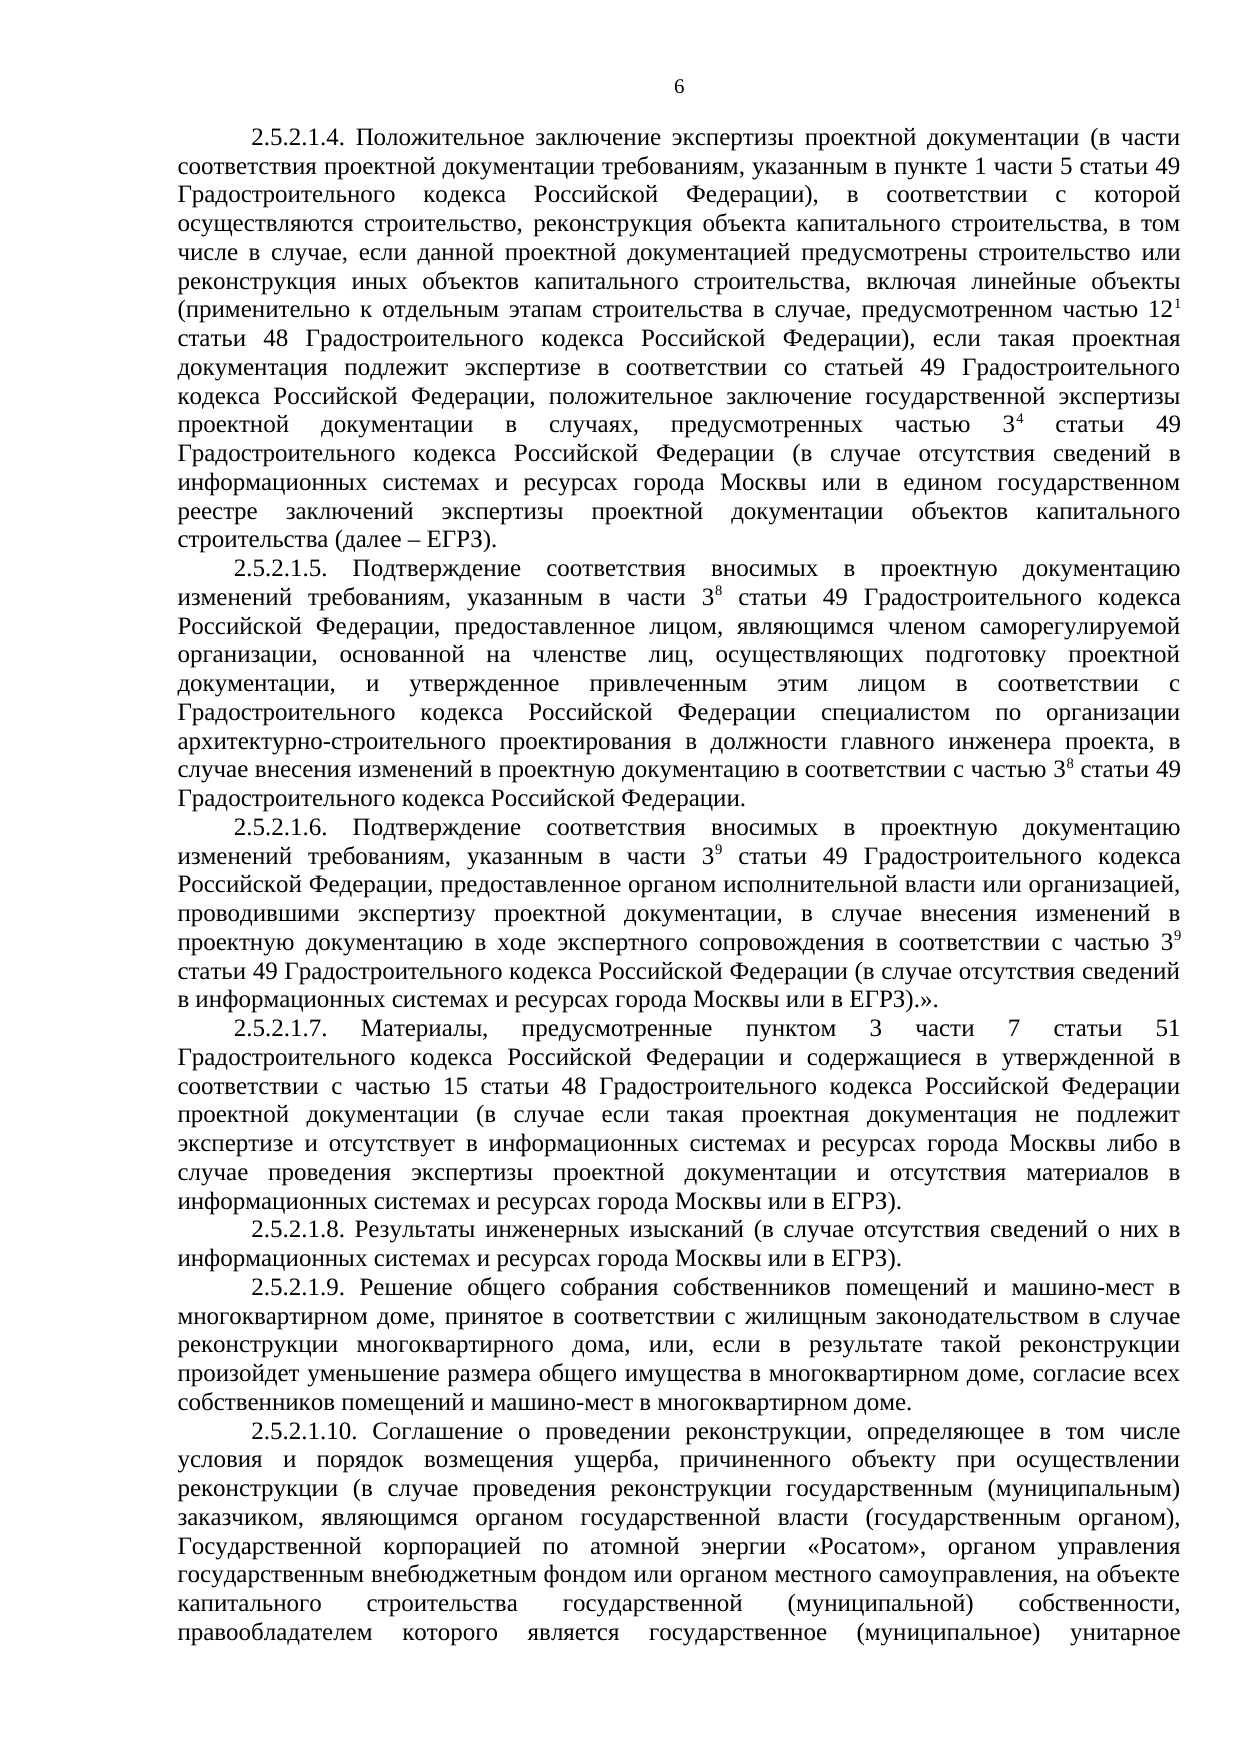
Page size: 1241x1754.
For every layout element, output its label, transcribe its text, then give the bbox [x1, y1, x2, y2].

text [177, 1416, 1181, 1646]
text 2.5.2.1.7. Материалы, предусмотренные пунктом 3 части 7 статьи 51 Градостроительного кодекса Российской Федерации и содержащиеся в утвержденной в соответствии с частью 15 статьи 48 Градостроительного кодекса Российской Федерации проектной документации (в случае если такая проектная документация не подлежит экспертизе и отсутствует в информационных системах и ресурсах города Москвы либо в случае проведения экспертизы проектной документации и отсутствия материалов в информационных системах и ресурсах города Москвы или в ЕГРЗ). [177, 1013, 1181, 1214]
text 2.5.2.1.5. Подтверждение соответствия вносимых в проектную документацию изменений требованиям, указанным в части 38 статьи 49 Градостроительного кодекса Российской Федерации, предоставленное лицом, являющимся членом саморегулируемой организации, основанной на членстве лиц, осуществляющих подготовку проектной документации, и утвержденное привлеченным этим лицом в соответствии с Градостроительного кодекса Российской Федерации специалистом по организации архитектурно-строительного проектирования в должности главного инженера проекта, в случае внесения изменений в проектную документацию в соответствии с частью 38 статьи 49 Градостроительного кодекса Российской Федерации. [177, 553, 1181, 812]
text 2.5.2.1.6. Подтверждение соответствия вносимых в проектную документацию изменений требованиям, указанным в части 39 статьи 49 Градостроительного кодекса Российской Федерации, предоставленное органом исполнительной власти или организацией, проводившими экспертизу проектной документации, в случае внесения изменений в проектную документацию в ходе экспертного сопровождения в соответствии с частью 39 статьи 49 Градостроительного кодекса Российской Федерации (в случае отсутствия сведений в информационных системах и ресурсах города Москвы или в ЕГРЗ).». [177, 812, 1181, 1013]
text 2.5.2.1.8. Результаты инженерных изысканий (в случае отсутствия сведений о них в информационных системах и ресурсах города Москвы или в ЕГРЗ). [177, 1214, 1181, 1272]
text 2.5.2.1.9. Решение общего собрания собственников помещений и машино-мест в многоквартирном доме, принятое в соответствии с жилищным законодательством в случае реконструкции многоквартирного дома, или, если в результате такой реконструкции произойдет уменьшение размера общего имущества в многоквартирном доме, согласие всех собственников помещений и машино-мест в многоквартирном доме. [177, 1272, 1181, 1416]
text 2.5.2.1.4. Положительное заключение экспертизы проектной документации (в части соответствия проектной документации требованиям, указанным в пункте 1 части 5 статьи 49 Градостроительного кодекса Российской Федерации), в соответствии с которой осуществляются строительство, реконструкция объекта капитального строительства, в том числе в случае, если данной проектной документацией предусмотрены строительство или реконструкция иных объектов капитального строительства, включая линейные объекты (применительно к отдельным этапам строительства в случае, предусмотренном частью 121 статьи 48 Градостроительного кодекса Российской Федерации), если такая проектная документация подлежит экспертизе в соответствии со статьей 49 Градостроительного кодекса Российской Федерации, положительное заключение государственной экспертизы проектной документации в случаях, предусмотренных частью 34 статьи 49 Градостроительного кодекса Российской Федерации (в случае отсутствия сведений в информационных системах и ресурсах города Москвы или в едином государственном реестре заключений экспертизы проектной документации объектов капитального строительства (далее – ЕГРЗ). [177, 122, 1181, 553]
